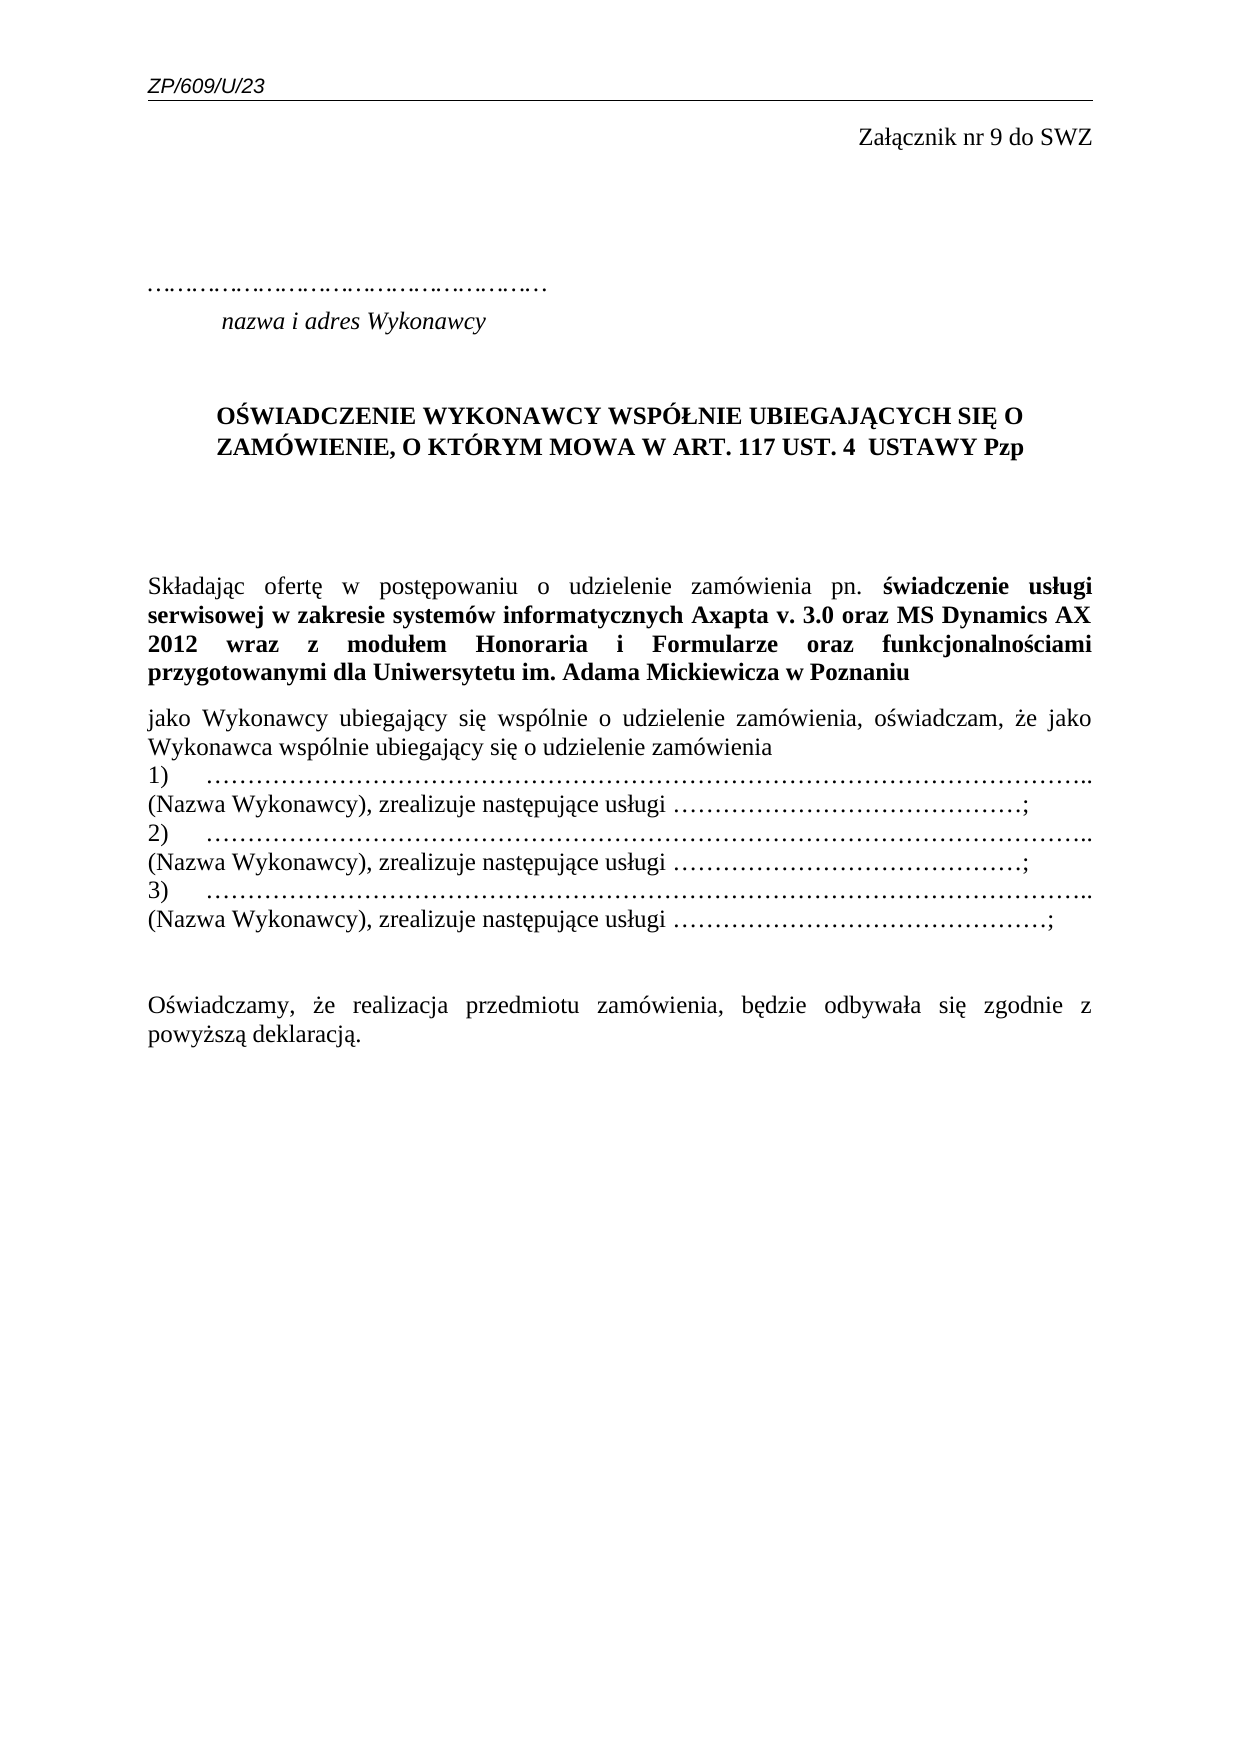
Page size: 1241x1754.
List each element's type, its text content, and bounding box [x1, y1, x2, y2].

text ……………………………………………… [148, 268, 1093, 297]
text OŚWIADCZENIE WYKONAWCY WSPÓŁNIE UBIEGAJĄCYCH SIĘ O ZAMÓWIENIE, O KTÓRYM MOWA W ART. 117 UST. 4 USTAWY Pzp [148, 401, 1093, 461]
text 2) …………………………………………………………………………………………….. (Nazwa Wykonawcy), zrealizuje następujące usługi ……………………………………; [148, 818, 1093, 875]
text Oświadczamy, że realizacja przedmiotu zamówienia, będzie odbywała się zgodnie z powyższą deklaracją. [148, 990, 1093, 1048]
text nazwa i adres Wykonawcy [148, 306, 1093, 334]
text 3) …………………………………………………………………………………………….. (Nazwa Wykonawcy), zrealizuje następujące usługi ………………………………………; [148, 875, 1093, 933]
text Składając ofertę w postępowaniu o udzielenie zamówienia pn. świadczenie usługi serwisowej w zakresie systemów informatycznych Axapta v. 3.0 oraz MS Dynamics AX 2012 wraz z modułem Honoraria i Formularze oraz funkcjonalnościami przygotowanymi dla Uniwersytetu im. Adama Mickiewicza w Poznaniu [148, 571, 1093, 686]
text 1) …………………………………………………………………………………………….. (Nazwa Wykonawcy), zrealizuje następujące usługi ……………………………………; [148, 760, 1093, 818]
text jako Wykonawcy ubiegający się wspólnie o udzielenie zamówienia, oświadczam, że jako Wykonawca wspólnie ubiegający się o udzielenie zamówienia [148, 703, 1093, 760]
text Załącznik nr 9 do SWZ [148, 122, 1093, 150]
